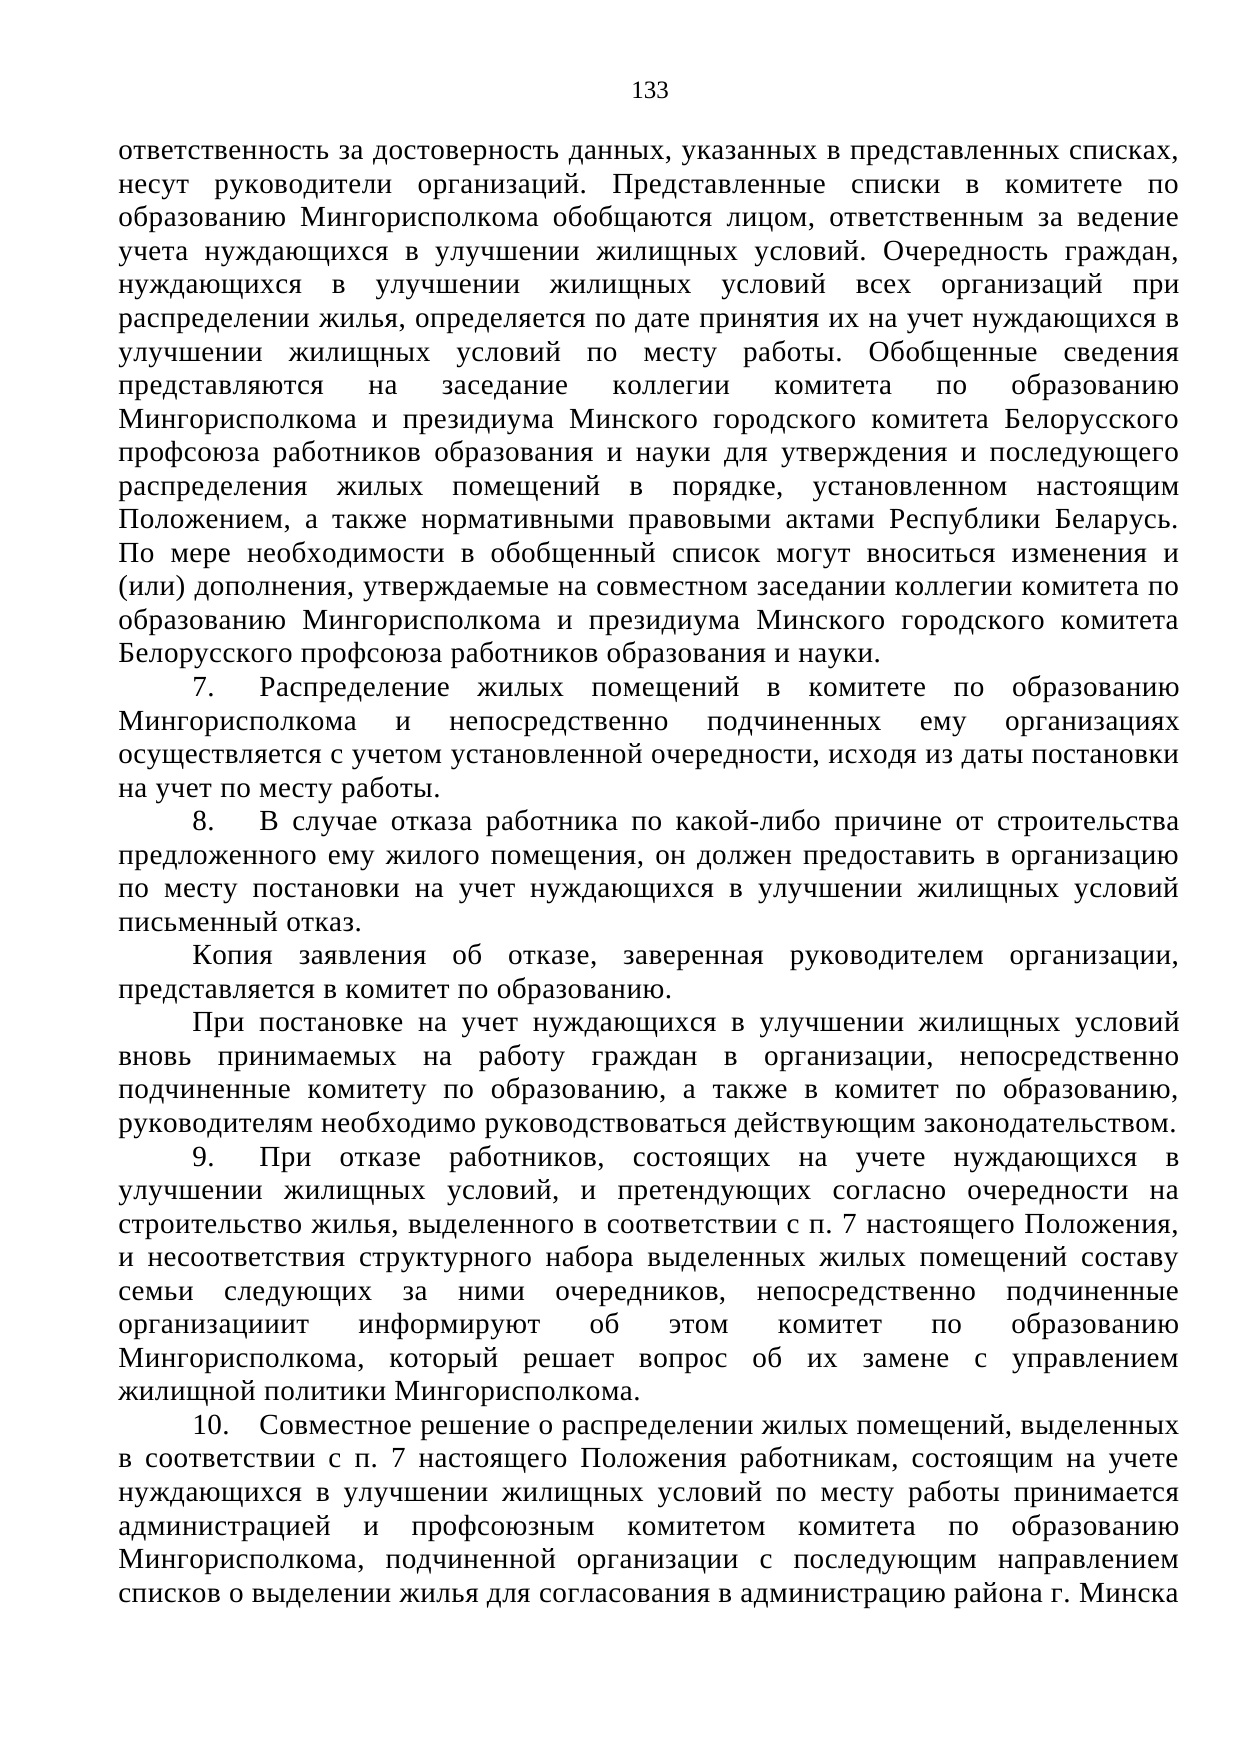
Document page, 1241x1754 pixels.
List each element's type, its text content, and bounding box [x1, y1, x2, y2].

list При отказе работников, состоящих на учете нуждающихся в улучшении жилищных условий, и претендующих согласно очередности на строительство жилья, выделенного в соответствии с п. 7 настоящего Положения, и несоответствия структурного набора выделенных жилых помещений составу семьи следующих за ними очередников, непосредственно подчиненные организацииит информируют об этом комитет по образованию Мингорисполкома, который решает вопрос об их замене с управлением жилищной политики Мингорисполкома. [118, 1139, 1181, 1407]
text Копия заявления об отказе, заверенная руководителем организации, представляется в комитет по образованию. [118, 937, 1181, 1004]
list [118, 132, 1181, 669]
list Распределение жилых помещений в комитете по образованию Мингорисполкома и непосредственно подчиненных ему организациях осуществляется с учетом установленной очередности, исходя из даты постановки на учет по месту работы. [118, 669, 1181, 803]
list В случае отказа работника по какой-либо причине от строительства предложенного ему жилого помещения, он должен предоставить в организацию по месту постановки на учет нуждающихся в улучшении жилищных условий письменный отказ. [118, 803, 1181, 937]
text При постановке на учет нуждающихся в улучшении жилищных условий вновь принимаемых на работу граждан в организации, непосредственно подчиненные комитету по образованию, а также в комитет по образованию, руководителям необходимо руководствоваться действующим законодательством. [118, 1004, 1181, 1139]
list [118, 1407, 1181, 1608]
